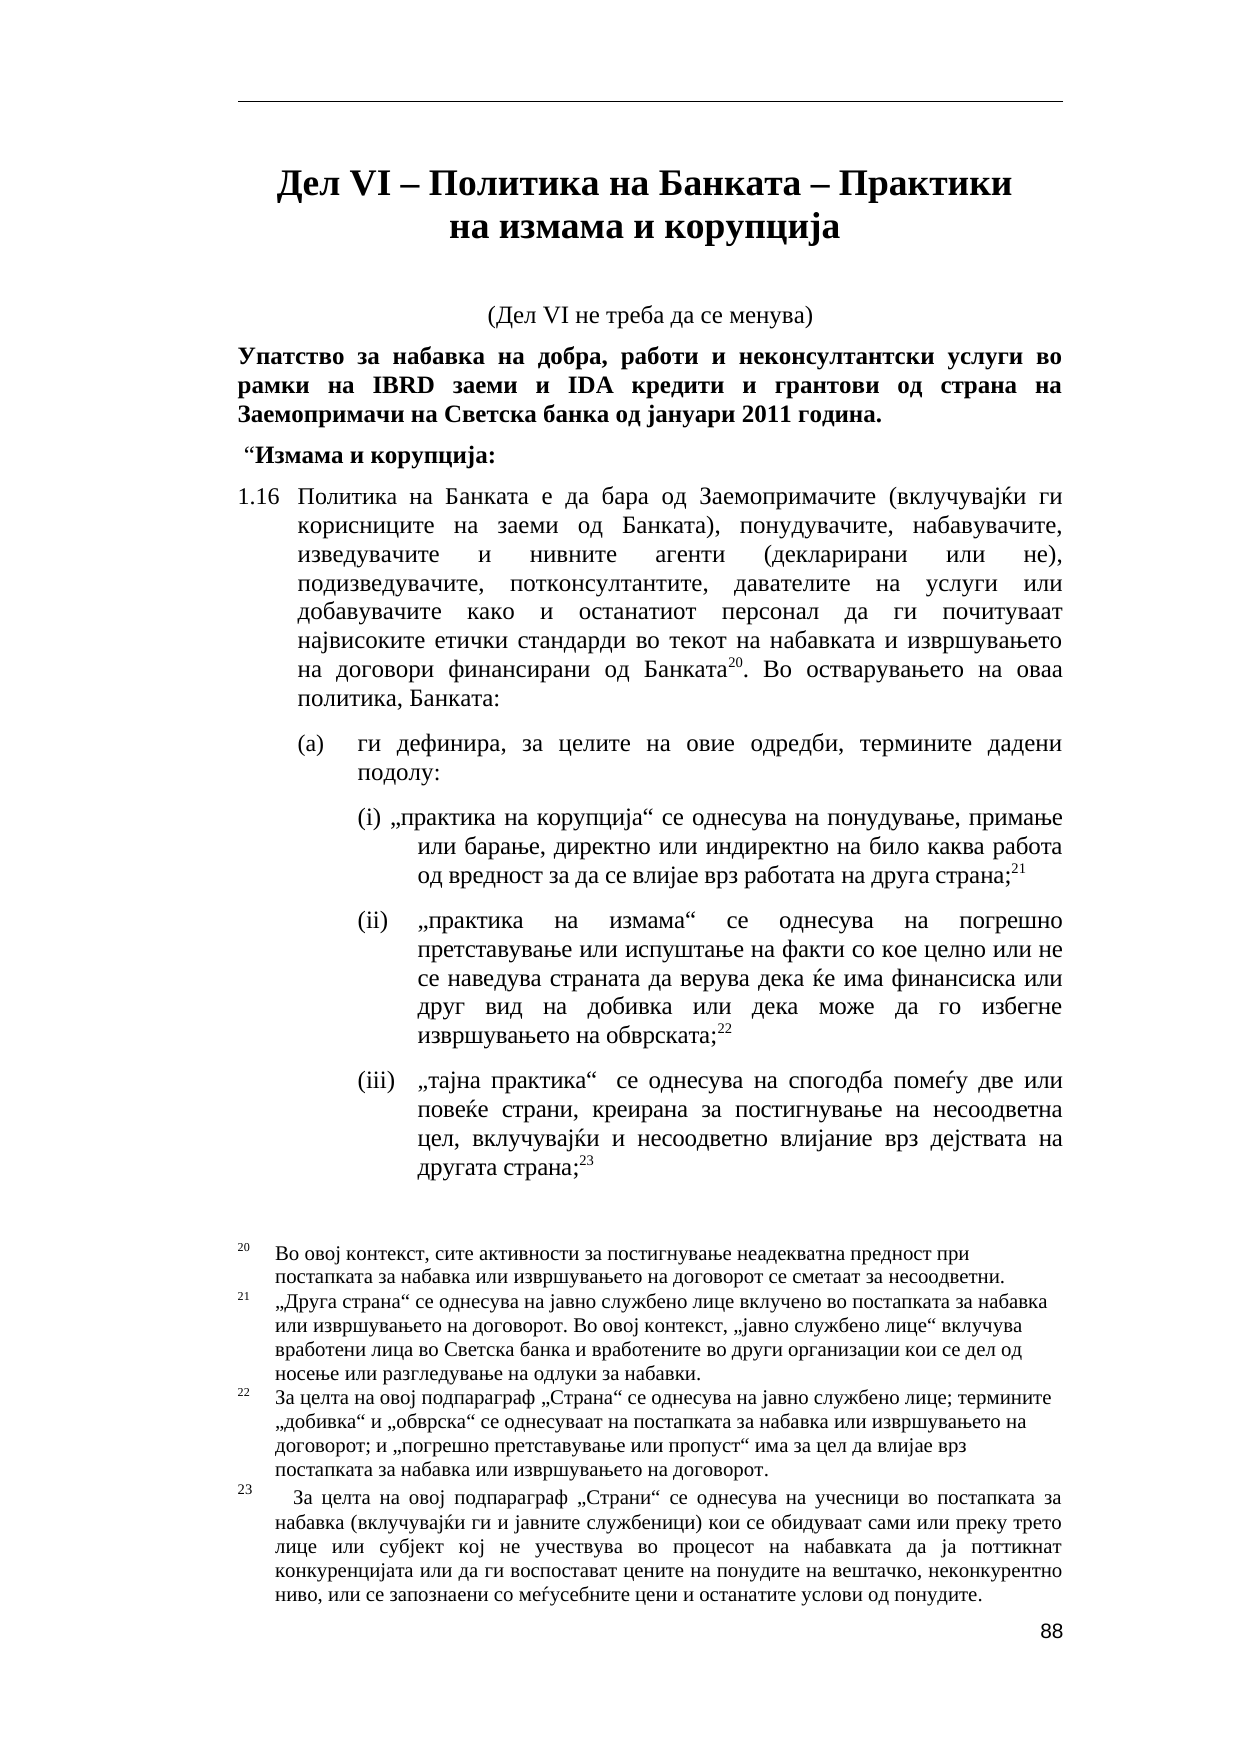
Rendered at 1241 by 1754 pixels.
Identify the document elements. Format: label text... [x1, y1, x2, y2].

text Упатство за набавка на добра, работи и неконсултантски услуги во рамки на IBRD заеми и IDA кредити и грантови од страна на Заемопримачи на Светска банка од јануари 2011 година. [237, 341, 1063, 428]
text (а) ги дефинира, за целите на овие одредби, термините дадени подолу: [297, 728, 1063, 786]
text (ii) „практика на измама“ се однесува на погрешно претставување или испуштање на факти со кое целно или не се наведува страната да верува дека ќе има финансиска или друг вид на добивка или дека може да го избегне извршувањето на обврската; [357, 905, 1063, 1049]
text (i) „практика на корупција“ се однесува на понудување, примање или барање, директно или индиректно на било каква работа од вредност за да се влијае врз работата на друга страна; [357, 802, 1063, 888]
subtitle Дел VI – Политика на Банката – Практики на измама и корупција [256, 160, 1033, 246]
text 1.16 Политика на Банката е да бара од Заемопримачите (вклучувајќи ги корисниците на заеми од Банката), понудувачите, набавувачите, изведувачите и нивните агенти (декларирани или не), подизведувачите, потконсултантите, давателите на услуги или добавувачите како и останатиот персонал да ги почитуваат највисоките етички стандарди во текот на набавката и извршувањето на договори финансирани од Банката. Во остварувањето на оваа политика, Банката: [237, 481, 1063, 711]
text “Измама и корупција: [237, 440, 1063, 469]
text (Дел VI не треба да се менува) [237, 300, 1063, 329]
text (iii) „тајна практика“ се однесува на спогодба помеѓу две или повеќе страни, креирана за постигнување на несоодветна цел, вклучувајќи и несоодветно влијание врз дејствата на другата страна; [357, 1066, 1063, 1181]
